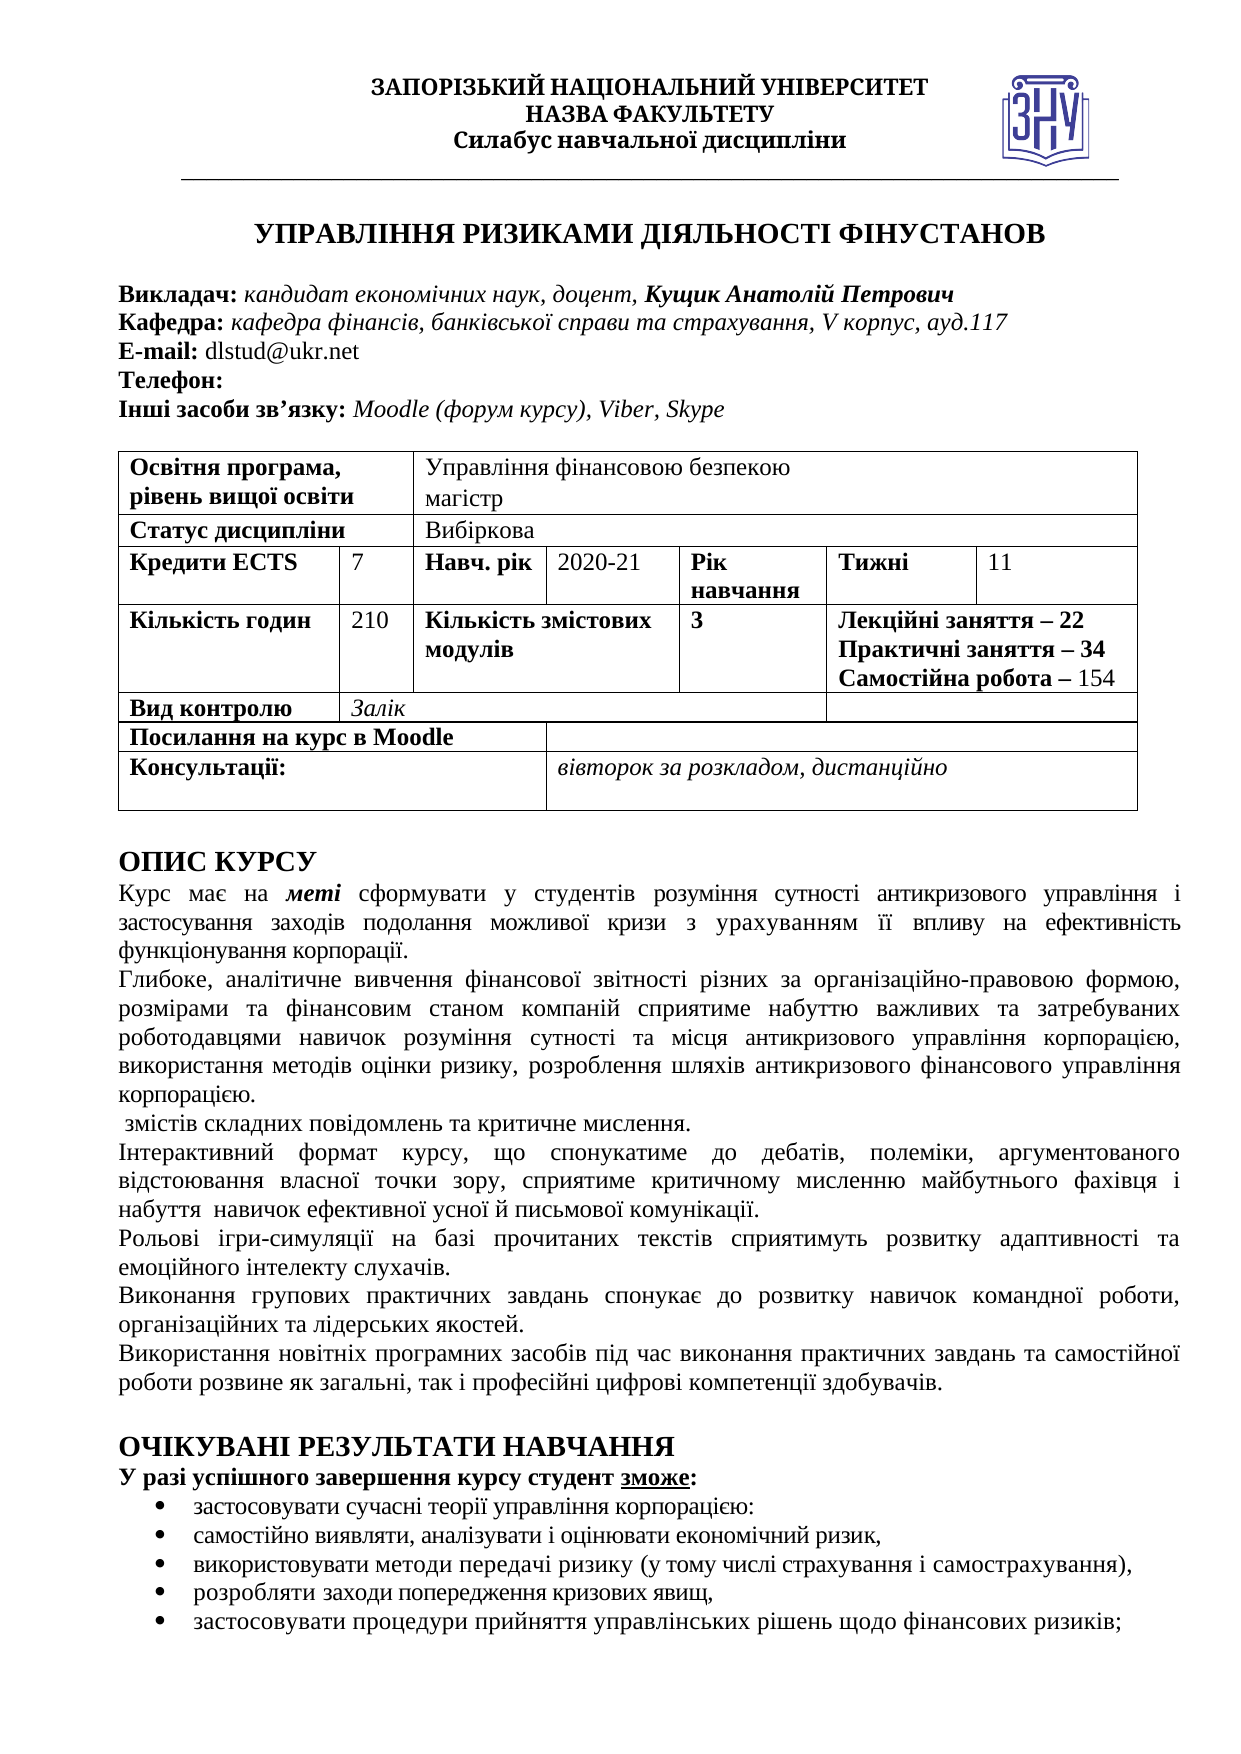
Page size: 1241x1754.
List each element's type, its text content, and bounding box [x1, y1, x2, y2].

table_cell Лекційні заняття – 22 Практичні заняття – 34 Самостійна робота – 154 [827, 605, 1137, 692]
text Викладач: кандидат економічних наук, доцент, Кущик Анатолій Петрович [118, 279, 1181, 307]
text ОПИС КУРСУ [118, 844, 1181, 878]
text Інтерактивний формат курсу, що спонукатиме до дебатів, полеміки, аргументованого відстоювання власної точки зору, сприятиме критичному мисленню майбутнього фахівця і набуття навичок ефективної усної й письмової комунікації. [118, 1137, 1181, 1223]
table_cell 2020-21 [547, 547, 679, 604]
list застосовувати сучасні теорії управління корпорацією: [156, 1491, 1181, 1520]
text У разі успішного завершення курсу студент зможе: [118, 1462, 1181, 1491]
table_cell Вид контролю [119, 693, 339, 721]
text Телефон: [118, 365, 1181, 394]
list застосовувати процедури прийняття управлінських рішень щодо фінансових ризиків; [156, 1606, 1181, 1635]
picture [1002, 75, 1090, 167]
table_cell Посилання на курс в Moodle [119, 723, 546, 751]
text Кафедра: кафедра фінансів, банківської справи та страхування, V корпус, ауд.117 [118, 307, 1181, 336]
table_cell [827, 693, 1137, 721]
text Глибоке, аналітичне вивчення фінансової звітності різних за організаційно-правовою формою, розмірами та фінансовим станом компаній сприятиме набуттю важливих та затребуваних роботодавцями навичок розуміння сутності та місця антикризового управління корпорацією, використання методів оцінки ризику, розроблення шляхів антикризового фінансового управління корпорацією. [118, 964, 1181, 1108]
table_cell Залік [340, 693, 826, 721]
table_cell Консультації: [119, 752, 546, 810]
text Використання новітніх програмних засобів під час виконання практичних завдань та самостійної роботи розвине як загальні, так і професійні цифрові компетенції здобувачів. [118, 1338, 1181, 1395]
text E-mail: dlstud@ukr.net [118, 336, 1181, 365]
table_cell Рік навчання [680, 547, 826, 604]
text УПРАВЛІННЯ РИЗИКАМИ ДІЯЛЬНОСТІ ФІНУСТАНОВ [118, 216, 1181, 250]
text ОЧІКУВАНІ РЕЗУЛЬТАТИ НАВЧАННЯ [118, 1429, 1181, 1462]
text Інші засоби зв’язку: Moodle (форум курсу), Viber, Skype [118, 394, 1181, 422]
table_cell 3 [680, 605, 826, 692]
table_cell Вибіркова [414, 515, 1137, 546]
list використовувати методи передачі ризику (у тому числі страхування і самострахування), [156, 1549, 1181, 1577]
table_cell Навч. рік [414, 547, 546, 604]
table_cell Кредити ECTS [119, 547, 339, 604]
table_cell 210 [340, 605, 413, 692]
table_cell 7 [340, 547, 413, 604]
table_cell Кількість змістових модулів [414, 605, 679, 692]
text змістів складних повідомлень та критичне мислення. [118, 1108, 1181, 1137]
table_cell Статус дисципліни [119, 515, 413, 546]
table_cell [547, 723, 1137, 751]
table_cell вівторок за розкладом, дистанційно [547, 752, 1137, 810]
table_cell Тижні [827, 547, 976, 604]
list самостійно виявляти, аналізувати і оцінювати економічний ризик, [156, 1520, 1181, 1549]
text Виконання групових практичних завдань спонукає до розвитку навичок командної роботи, організаційних та лідерських якостей. [118, 1280, 1181, 1338]
table_header Освітня програма, рівень вищої освіти [119, 452, 413, 514]
text Рольові ігри-симуляції на базі прочитаних текстів сприятимуть розвитку адаптивності та емоційного інтелекту слухачів. [118, 1223, 1181, 1280]
list розробляти заходи попередження кризових явищ, [156, 1577, 1181, 1606]
table_cell 11 [977, 547, 1137, 604]
table_header Управління фінансовою безпекою магістр [414, 452, 1137, 514]
table_cell Кількість годин [119, 605, 339, 692]
text Курс має на меті сформувати у студентів розуміння сутності антикризового управління і застосування заходів подолання можливої кризи з урахуванням її впливу на ефективність функціонування корпорації. [118, 878, 1181, 964]
